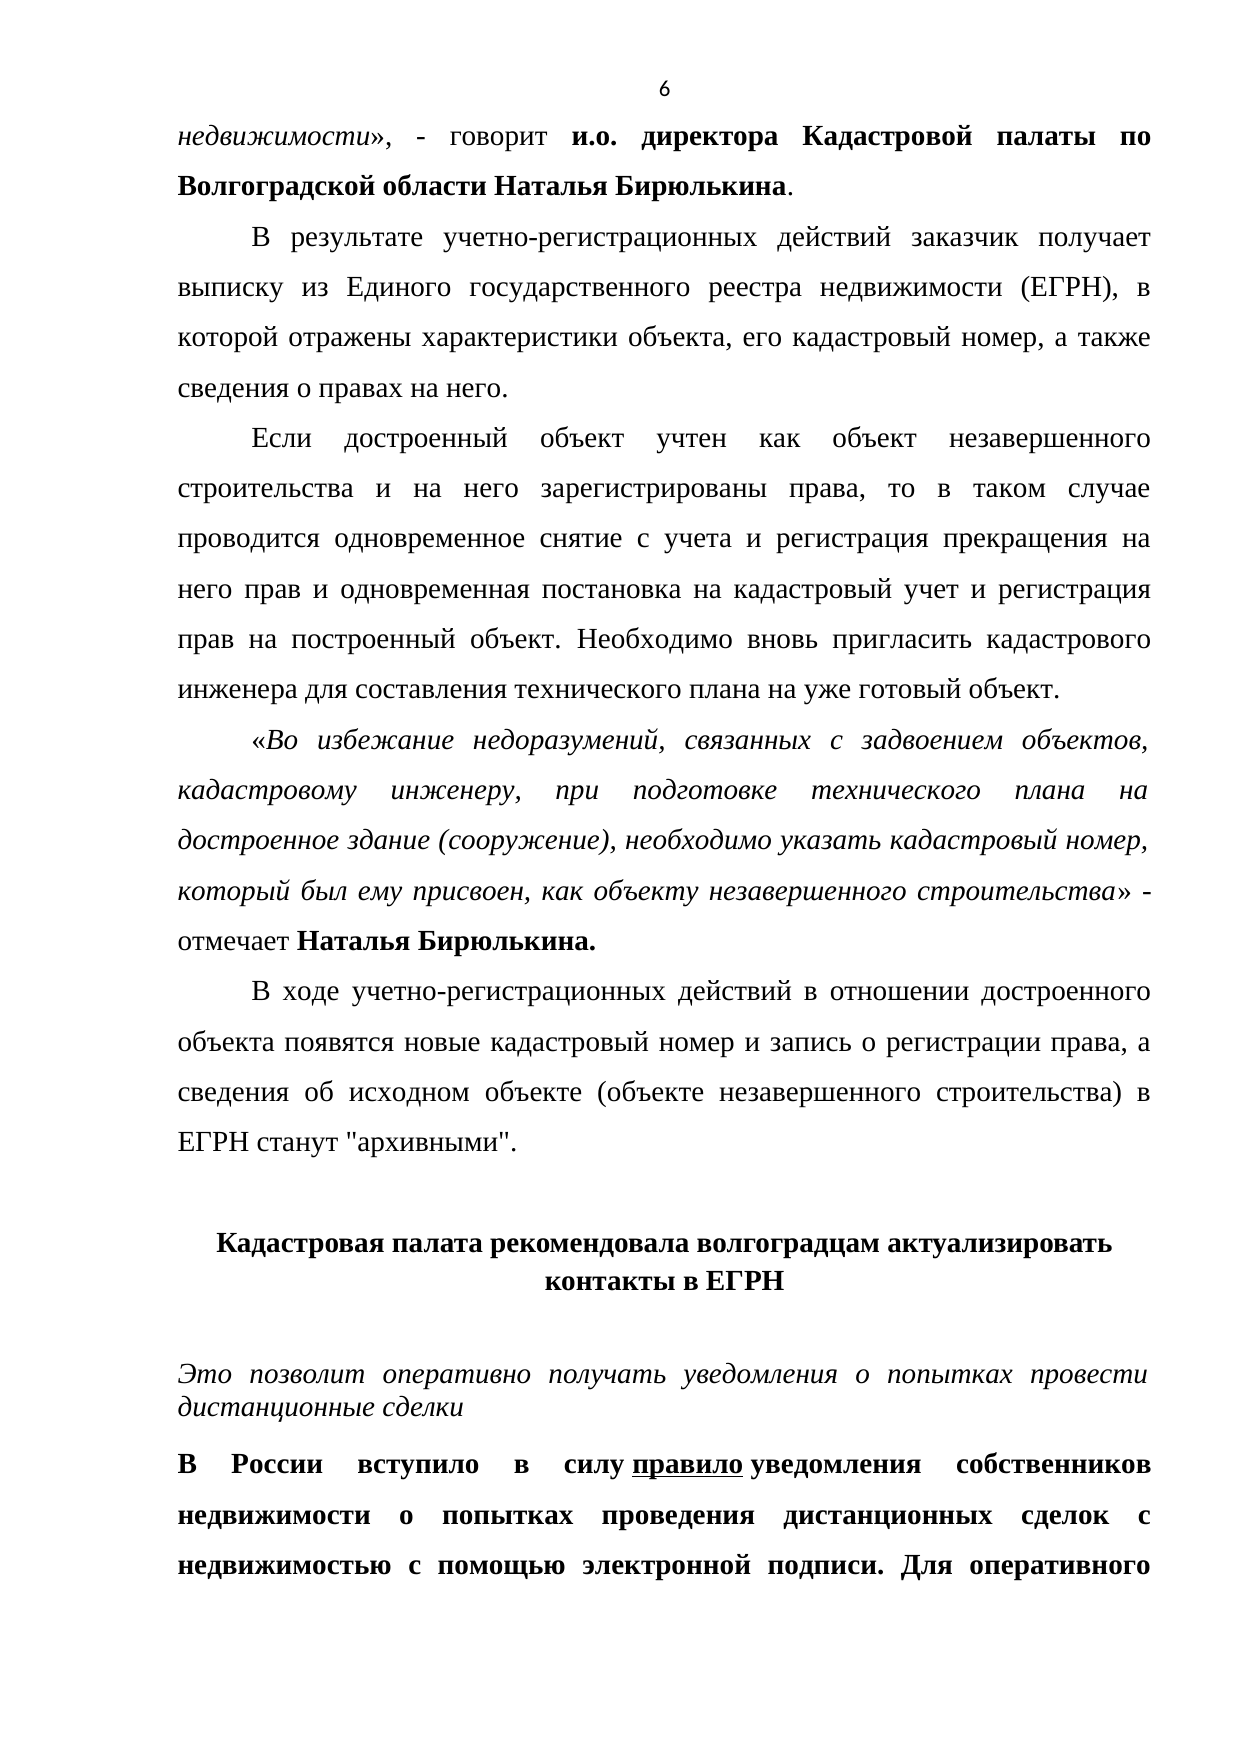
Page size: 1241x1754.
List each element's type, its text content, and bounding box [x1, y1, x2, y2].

text Это позволит оперативно получать уведомления о попытках провести дистанционные сделки [177, 1356, 1152, 1423]
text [177, 118, 1152, 202]
text «Во избежание недоразумений, связанных с задвоением объектов, кадастровому инженеру, при подготовке технического плана на достроенное здание (сооружение), необходимо указать кадастровый номер, который был ему присвоен, как объекту незавершенного строительства» - отмечает Наталья Бирюлькина. [177, 722, 1152, 957]
text Кадастровая палата рекомендовала волгоградцам актуализировать контакты в ЕГРН [177, 1225, 1152, 1297]
text Если достроенный объект учтен как объект незавершенного строительства и на него зарегистрированы права, то в таком случае проводится одновременное снятие с учета и регистрация прекращения на него прав и одновременная постановка на кадастровый учет и регистрация прав на построенный объект. Необходимо вновь пригласить кадастрового инженера для составления технического плана на уже готовый объект. [177, 420, 1152, 705]
text В ходе учетно-регистрационных действий в отношении достроенного объекта появятся новые кадастровый номер и запись о регистрации права, а сведения об исходном объекте (объекте незавершенного строительства) в ЕГРН станут "архивными". [177, 973, 1152, 1158]
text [177, 1447, 1152, 1581]
text В результате учетно-регистрационных действий заказчик получает выписку из Единого государственного реестра недвижимости (ЕГРН), в которой отражены характеристики объекта, его кадастровый номер, а также сведения о правах на него. [177, 219, 1152, 403]
